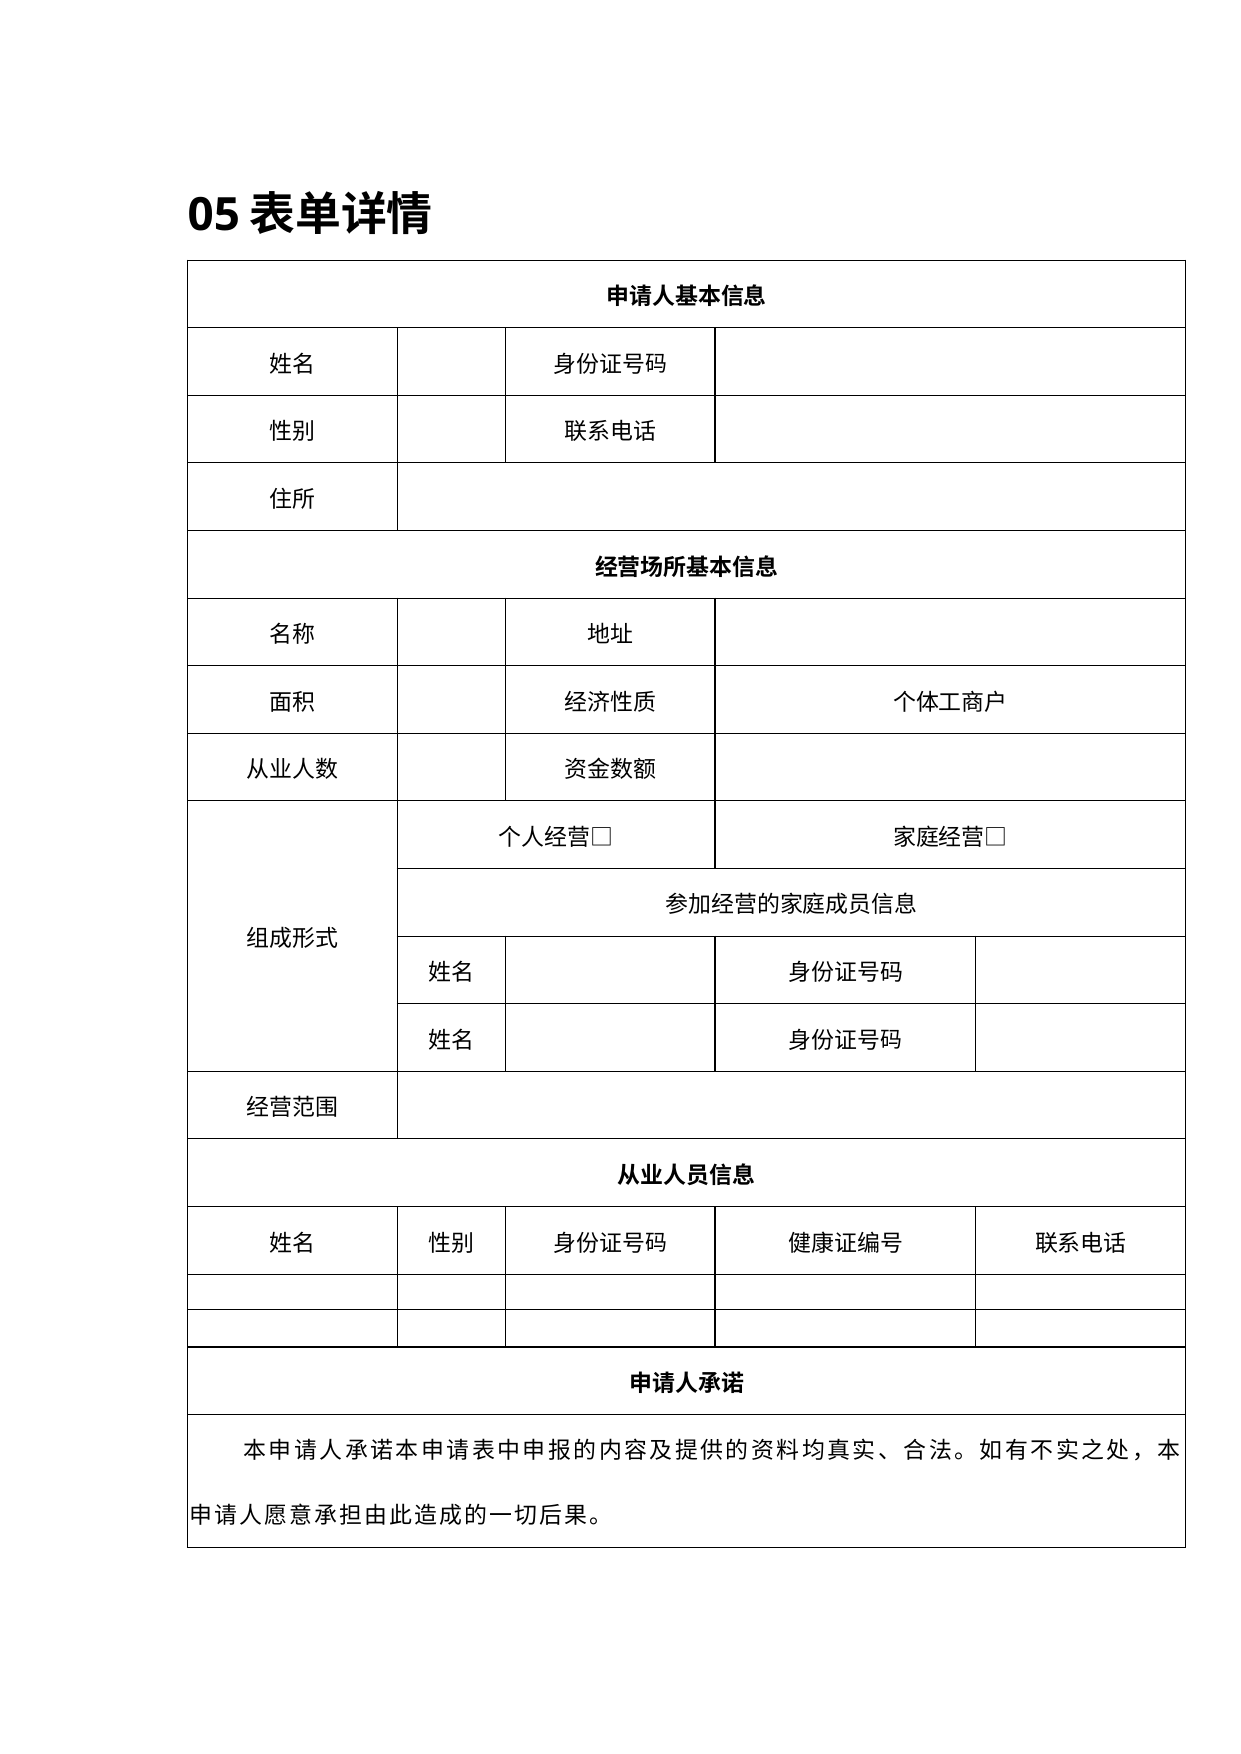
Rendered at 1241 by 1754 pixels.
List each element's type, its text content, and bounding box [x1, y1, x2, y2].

table_cell [716, 1275, 975, 1309]
table_cell [976, 1275, 1185, 1309]
table_cell [506, 1275, 714, 1309]
table_cell [188, 1310, 397, 1346]
table_cell [188, 1275, 397, 1309]
table_cell 联系电话 [506, 396, 714, 462]
table_cell [398, 463, 1185, 530]
table_cell 健康证编号 [716, 1207, 975, 1273]
table_cell [716, 734, 1185, 800]
table_cell [506, 1004, 714, 1071]
table_cell 姓名 [188, 1207, 397, 1273]
table_cell [716, 328, 1185, 395]
table_cell 住所 [188, 463, 397, 530]
table_cell 联系电话 [976, 1207, 1185, 1273]
table_cell 参加经营的家庭成员信息 [398, 869, 1185, 936]
table_cell 组成形式 [188, 801, 397, 1071]
table_cell [398, 396, 505, 462]
table_cell [506, 1310, 714, 1346]
table_cell [506, 937, 714, 1003]
table_cell [398, 328, 505, 395]
table_cell [716, 1310, 975, 1346]
table_cell 经济性质 [506, 666, 714, 733]
table_cell 个体工商户 [716, 666, 1185, 733]
table_cell [976, 1310, 1185, 1346]
table_cell 经营范围 [188, 1072, 397, 1138]
table_cell 姓名 [398, 937, 505, 1003]
table_cell [976, 937, 1185, 1003]
table_cell [398, 1310, 505, 1346]
table_cell 从业人数 [188, 734, 397, 800]
table_cell 申请人承诺 [188, 1348, 1185, 1414]
table_cell [398, 1072, 1185, 1138]
table_cell 个人经营□ [398, 801, 714, 868]
subtitle 05表单详情 [187, 162, 1053, 259]
table_cell 面积 [188, 666, 397, 733]
table_cell 名称 [188, 599, 397, 665]
table_cell [398, 666, 505, 733]
table_cell 地址 [506, 599, 714, 665]
table_cell 经营场所基本信息 [188, 531, 1185, 597]
table_cell 身份证号码 [506, 328, 714, 395]
table_cell [716, 599, 1185, 665]
table_cell 身份证号码 [506, 1207, 714, 1273]
table_cell [398, 1275, 505, 1309]
table_header 申请人基本信息 [188, 261, 1185, 327]
table_cell 从业人员信息 [188, 1139, 1185, 1206]
table_cell 姓名 [398, 1004, 505, 1071]
table_cell 性别 [398, 1207, 505, 1273]
table_cell 家庭经营□ [716, 801, 1185, 868]
table_cell 身份证号码 [716, 1004, 975, 1071]
table_cell [976, 1004, 1185, 1071]
table_cell 性别 [188, 396, 397, 462]
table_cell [188, 1415, 1185, 1547]
table_cell 姓名 [188, 328, 397, 395]
table_cell [398, 734, 505, 800]
table_cell 身份证号码 [716, 937, 975, 1003]
table_cell [716, 396, 1185, 462]
table_cell [398, 599, 505, 665]
table_cell 资金数额 [506, 734, 714, 800]
